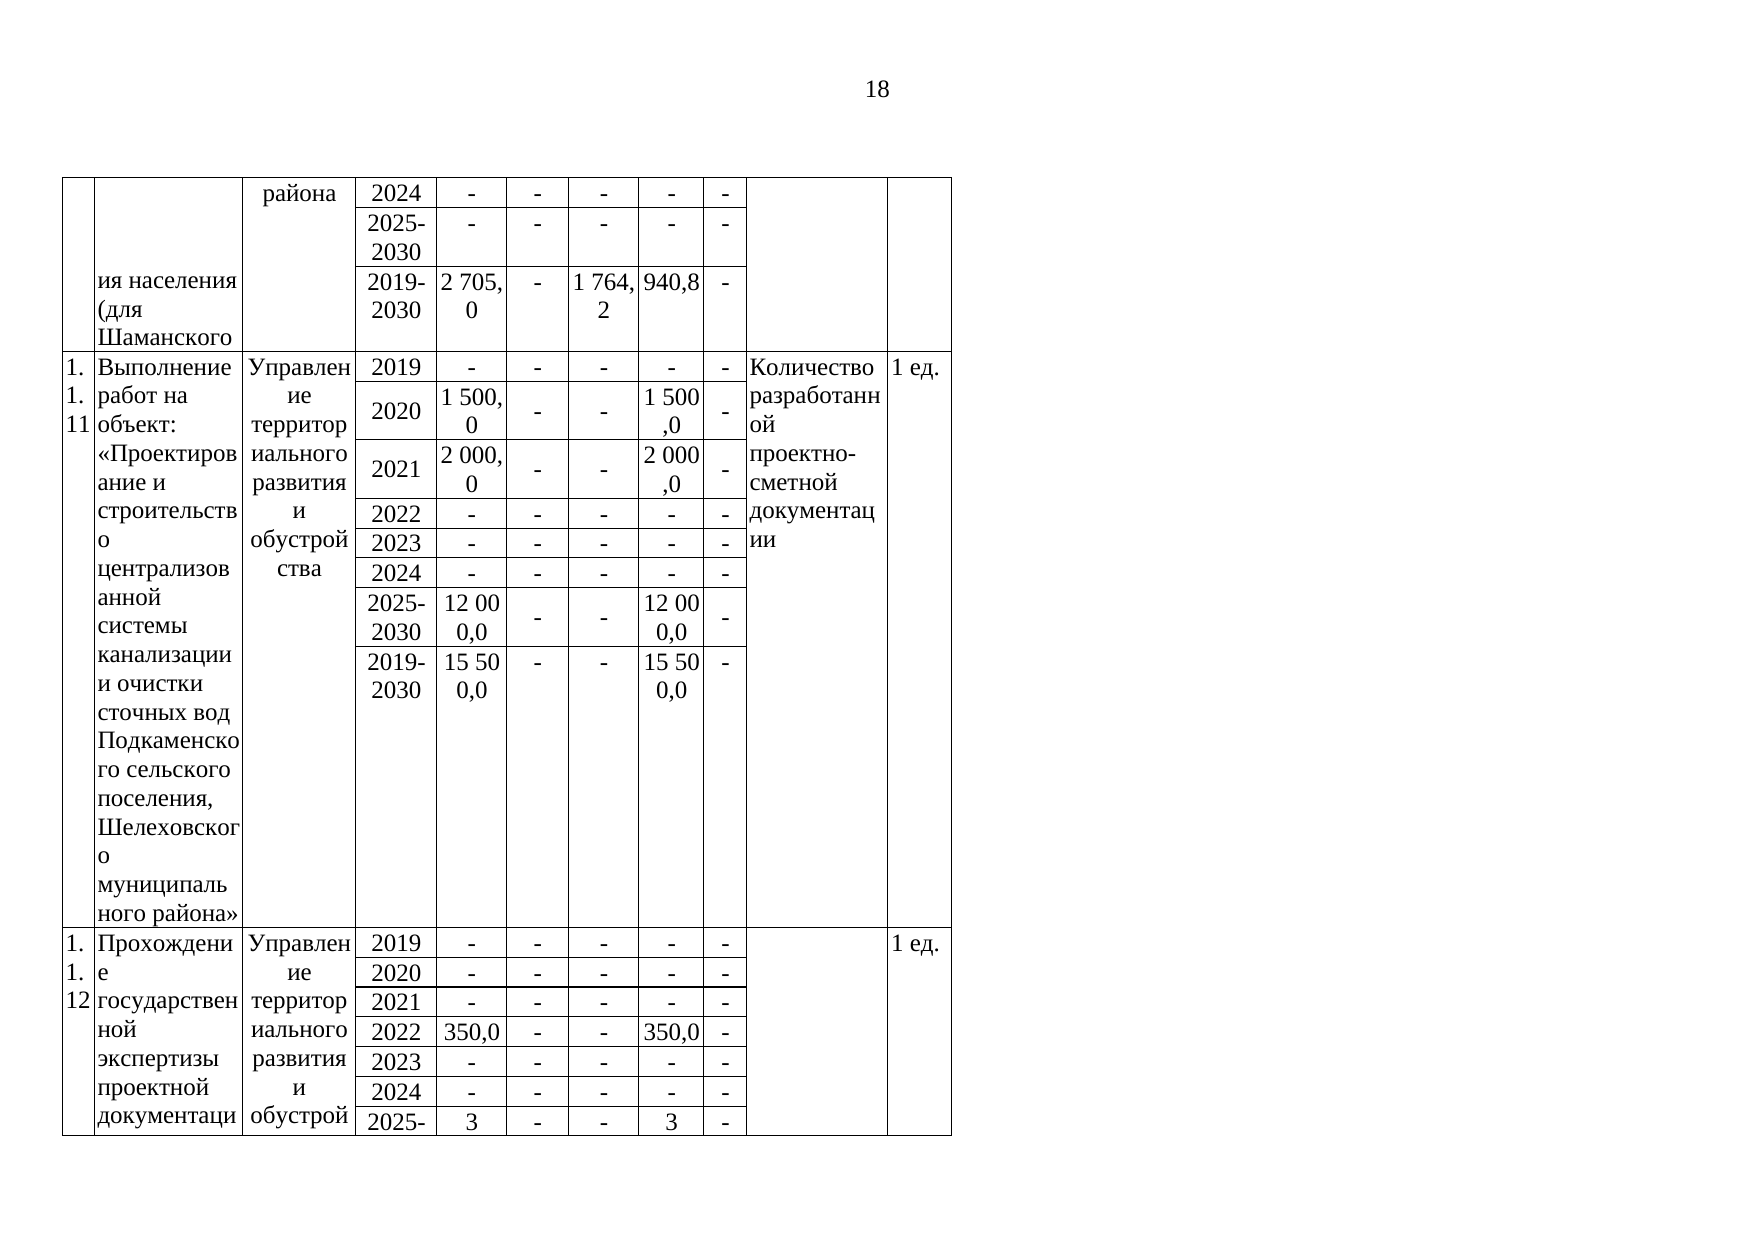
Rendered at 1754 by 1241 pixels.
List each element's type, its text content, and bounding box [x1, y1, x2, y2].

table_cell 15 500,0 [639, 647, 703, 927]
table_cell - [507, 1107, 568, 1135]
table_cell - [704, 1107, 746, 1135]
table_cell - [507, 440, 568, 498]
table_cell 2025-2030 [356, 208, 436, 266]
table_cell 12 000,0 [639, 588, 703, 646]
table_cell Управление территориального развития и обустройства [243, 928, 355, 1135]
table_cell [747, 928, 887, 1135]
table_cell 2 000,0 [639, 440, 703, 498]
table_cell - [437, 988, 506, 1016]
table_cell 2021 [356, 988, 436, 1016]
table_cell - [704, 267, 746, 351]
table_cell Управление территориального развития и обустройства [243, 352, 355, 927]
table_cell 2023 [356, 1047, 436, 1076]
table_cell 2019-2030 [356, 647, 436, 927]
table_cell 12 000,0 [437, 588, 506, 646]
table_cell 2019-2030 [356, 267, 436, 351]
table_cell - [704, 178, 746, 207]
table_cell - [639, 1077, 703, 1106]
table_cell - [507, 1047, 568, 1076]
table_cell - [437, 928, 506, 957]
table_cell 1 ед. [888, 352, 951, 927]
table_cell 350,0 [639, 1017, 703, 1046]
table_cell 2019 [356, 928, 436, 957]
table_cell - [639, 499, 703, 527]
table_cell 1 500,0 [437, 382, 506, 439]
table_cell 1.1.11 [63, 352, 94, 927]
table_cell - [569, 382, 638, 439]
table_cell 2024 [356, 178, 436, 207]
table_cell - [569, 178, 638, 207]
table_cell - [639, 988, 703, 1016]
table_cell - [507, 529, 568, 557]
table_cell - [704, 529, 746, 557]
table_cell 1 ед. [888, 928, 951, 1135]
table_cell - [704, 988, 746, 1016]
table_cell Выполнение работ на объект: «Проектирование и строительство централизованной системы канализации и очистки сточных вод Подкаменского сельского поселения, Шелеховского муниципального района» [95, 352, 242, 927]
table_cell - [507, 208, 568, 266]
table_cell - [704, 1047, 746, 1076]
table_cell - [704, 928, 746, 957]
table_cell 2023 [356, 529, 436, 557]
table_cell - [507, 988, 568, 1016]
table_cell 2021 [356, 440, 436, 498]
table_cell - [569, 1017, 638, 1046]
table_cell - [569, 988, 638, 1016]
table_cell Количество разработанной проектно-сметной документации [747, 352, 887, 927]
table_cell - [569, 440, 638, 498]
table_cell 15 500,0 [437, 647, 506, 927]
table_cell - [704, 352, 746, 381]
table_cell - [569, 1107, 638, 1135]
table_cell 2019 [356, 352, 436, 381]
table_cell - [569, 1047, 638, 1076]
table_cell - [704, 558, 746, 587]
table_cell 2020 [356, 958, 436, 986]
table_cell - [507, 588, 568, 646]
table_cell - [507, 928, 568, 957]
table_cell Прохождение государственной экспертизы проектной документации и результатов инженерных изысканий по объекту: «Проектирование и строительство централизованной системы канализации и очистки сточных вод Подкаменского сельского поселения, Шелеховского муниципального района» [95, 928, 242, 1135]
table_cell - [704, 499, 746, 527]
table_cell - [507, 382, 568, 439]
table_cell - [507, 499, 568, 527]
table_cell - [437, 558, 506, 587]
table_cell - [704, 588, 746, 646]
table_cell - [639, 178, 703, 207]
table_cell - [704, 958, 746, 986]
table_cell 940,8 [639, 267, 703, 351]
table_cell 2022 [356, 1017, 436, 1046]
table_cell - [569, 958, 638, 986]
table_cell - [507, 558, 568, 587]
table_cell - [569, 499, 638, 527]
table_cell - [639, 928, 703, 957]
table_cell 2 000,0 [437, 440, 506, 498]
table_cell - [437, 1077, 506, 1106]
table_cell - [704, 208, 746, 266]
table_cell 2025-2030 [356, 1107, 436, 1135]
table_cell 2020 [356, 382, 436, 439]
table_cell 1 500,0 [639, 382, 703, 439]
table_cell - [569, 647, 638, 927]
table_cell - [437, 1047, 506, 1076]
table_cell - [569, 352, 638, 381]
table_cell - [639, 958, 703, 986]
table_cell 1.1.12 [63, 928, 94, 1135]
table_cell 2024 [356, 558, 436, 587]
table_cell - [569, 928, 638, 957]
table_cell - [507, 178, 568, 207]
table_cell - [704, 382, 746, 439]
table_cell - [569, 529, 638, 557]
table_cell - [569, 1077, 638, 1106]
table_cell - [704, 1077, 746, 1106]
table_cell - [437, 499, 506, 527]
table_cell - [437, 352, 506, 381]
table_cell - [639, 208, 703, 266]
table_cell 3 000,0 [437, 1107, 506, 1135]
table_cell - [507, 1017, 568, 1046]
table_cell - [437, 178, 506, 207]
table_cell 3 000,0 [639, 1107, 703, 1135]
table_cell - [507, 958, 568, 986]
table_cell - [507, 267, 568, 351]
table_cell 2025-2030 [356, 588, 436, 646]
table_cell - [704, 440, 746, 498]
table_cell - [507, 647, 568, 927]
table_cell - [704, 647, 746, 927]
table_cell - [507, 1077, 568, 1106]
table_cell 2022 [356, 499, 436, 527]
table_cell - [569, 588, 638, 646]
table_cell - [639, 352, 703, 381]
table_cell - [639, 1047, 703, 1076]
table_cell - [704, 1017, 746, 1046]
table_cell - [437, 958, 506, 986]
table_cell 1 764,2 [569, 267, 638, 351]
table_cell 2024 [356, 1077, 436, 1106]
table_cell - [507, 352, 568, 381]
table_cell - [437, 529, 506, 557]
table_cell - [639, 558, 703, 587]
table_cell - [569, 558, 638, 587]
table_cell - [639, 529, 703, 557]
table_cell - [437, 208, 506, 266]
table_cell 350,0 [437, 1017, 506, 1046]
table_cell - [569, 208, 638, 266]
table_cell 2 705,0 [437, 267, 506, 351]
